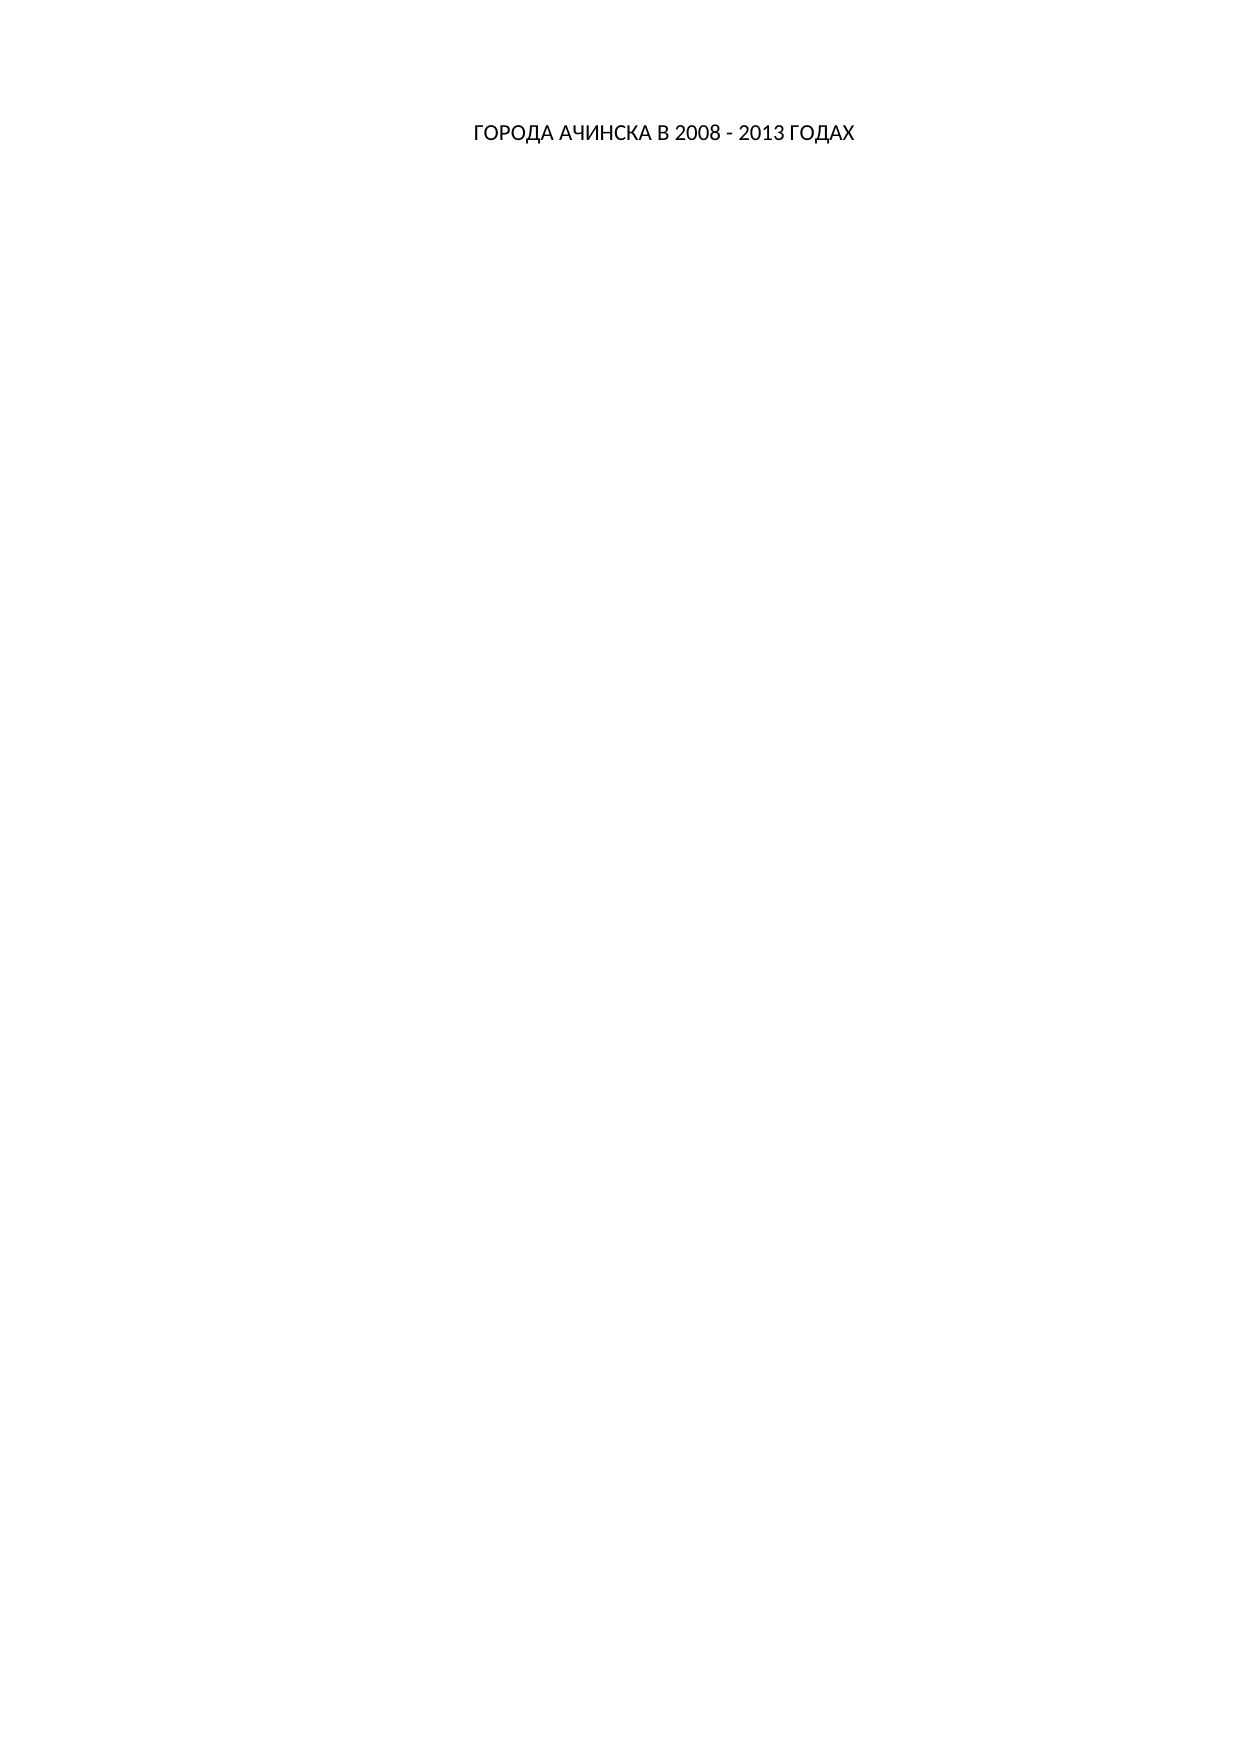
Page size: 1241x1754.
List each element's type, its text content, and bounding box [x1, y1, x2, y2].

text ГОРОДА АЧИНСКА В 2008 - 2013 ГОДАХ [177, 118, 1152, 146]
